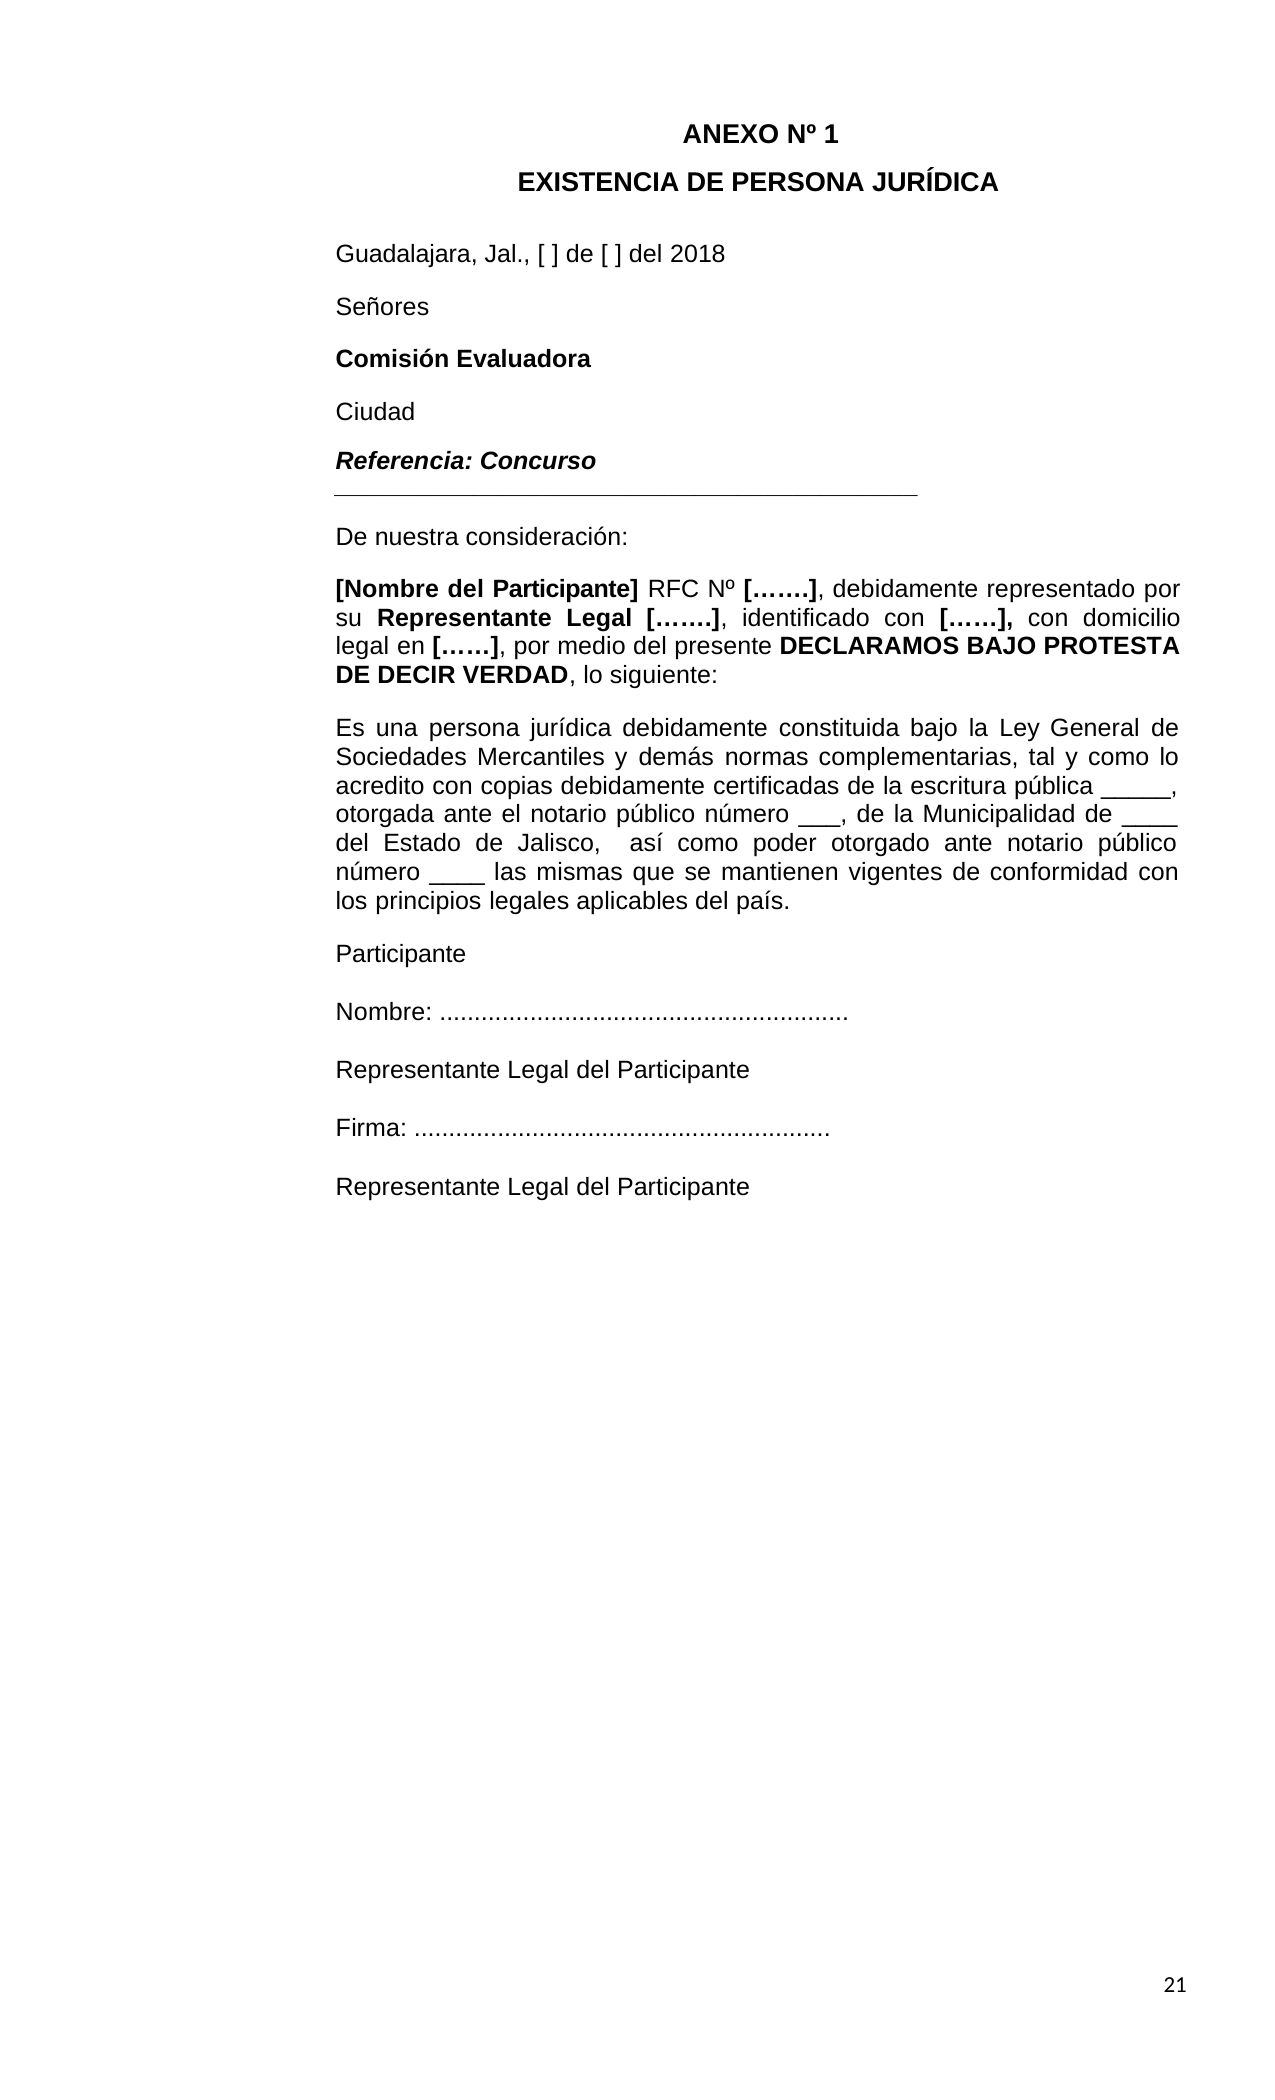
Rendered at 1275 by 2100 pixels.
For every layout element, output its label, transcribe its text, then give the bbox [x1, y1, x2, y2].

text Representante Legal del Participante [335, 1055, 1192, 1084]
text [Nombre del Participante] RFC Nº […….], debidamente representado por su Representante Legal […….], identificado con [……], con domicilio legal en [……], por medio del presente DECLARAMOS BAJO PROTESTA DE DECIR VERDAD, lo siguiente: [335, 574, 1180, 689]
text Nombre: ........................................................... [335, 997, 1192, 1026]
text Ciudad [335, 397, 1177, 426]
text EXISTENCIA DE PERSONA JURÍDICA [324, 149, 1192, 197]
text Referencia: Concurso __________________________________________ [335, 450, 1179, 498]
text Señores [335, 292, 1177, 320]
text De nuestra consideración: [335, 521, 1177, 550]
text Es una persona jurídica debidamente constituida bajo la Ley General de Sociedades Mercantiles y demás normas complementarias, tal y como lo acredito con copias debidamente certificadas de la escritura pública _____, otorgada ante el notario público número ___, de la Municipalidad de ____ del Estado de Jalisco, así como poder otorgado ante notario público número ____ las mismas que se mantienen vigentes de conformidad con los principios legales aplicables del país. [335, 713, 1179, 914]
text Guadalajara, Jal., [ ] de [ ] del 2018 [335, 239, 1177, 268]
text Representante Legal del Participante [335, 1171, 1192, 1200]
text Firma: ............................................................ [335, 1113, 1192, 1142]
text Participante [335, 939, 1177, 967]
text Comisión Evaluadora [335, 344, 825, 373]
text ANEXO Nº 1 [325, 118, 1196, 149]
